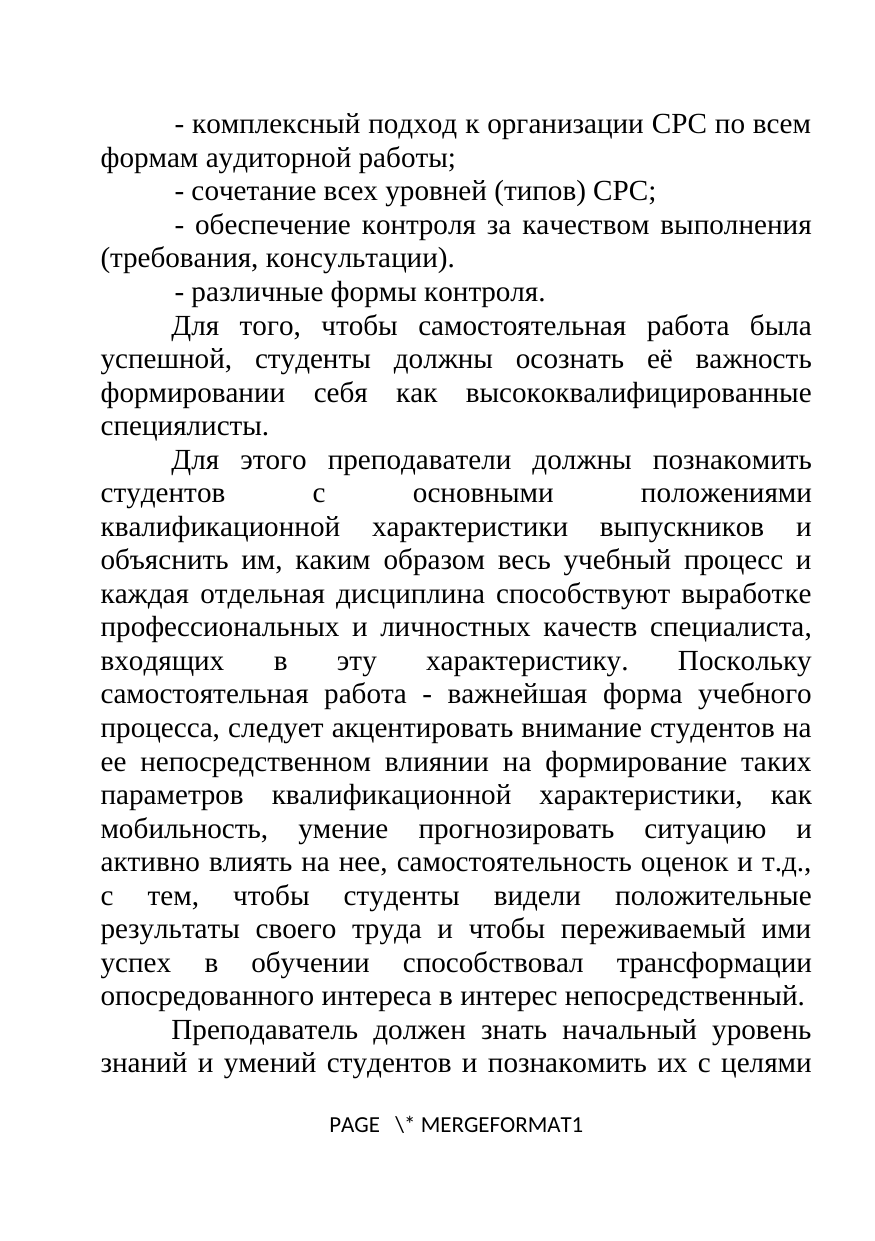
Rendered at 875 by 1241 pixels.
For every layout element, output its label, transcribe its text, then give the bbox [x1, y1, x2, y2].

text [100, 1012, 812, 1079]
text - различные формы контроля. [100, 274, 812, 308]
text Для этого преподаватели должны познакомить студентов с основными положениями квалификационной характеристики выпускников и объяснить им, каким образом весь учебный процесс и каждая отдельная дисциплина способствуют выработке профессиональных и личностных качеств специалиста, входящих в эту характеристику. Поскольку самостоятельная работа - важнейшая форма учебного процесса, следует акцентировать внимание студентов на ее непосредственном влиянии на формирование таких параметров квалификационной характеристики, как мобильность, умение прогнозировать ситуацию и активно влиять на нее, самостоятельность оценок и т.д., с тем, чтобы студенты видели положительные результаты своего труда и чтобы переживаемый ими успех в обучении способствовал трансформации опосредованного интереса в интерес непосредственный. [100, 442, 812, 1012]
text - комплексный подход к организации СРС по всем формам аудиторной работы; [100, 106, 812, 173]
text - сочетание всех уровней (типов) СРС; [100, 173, 812, 207]
text Для того, чтобы самостоятельная работа была успешной, студенты должны осознать её важность формировании себя как высококвалифицированные специялисты. [100, 308, 812, 442]
text - обеспечение контроля за качеством выполнения (требования, консультации). [100, 207, 812, 274]
